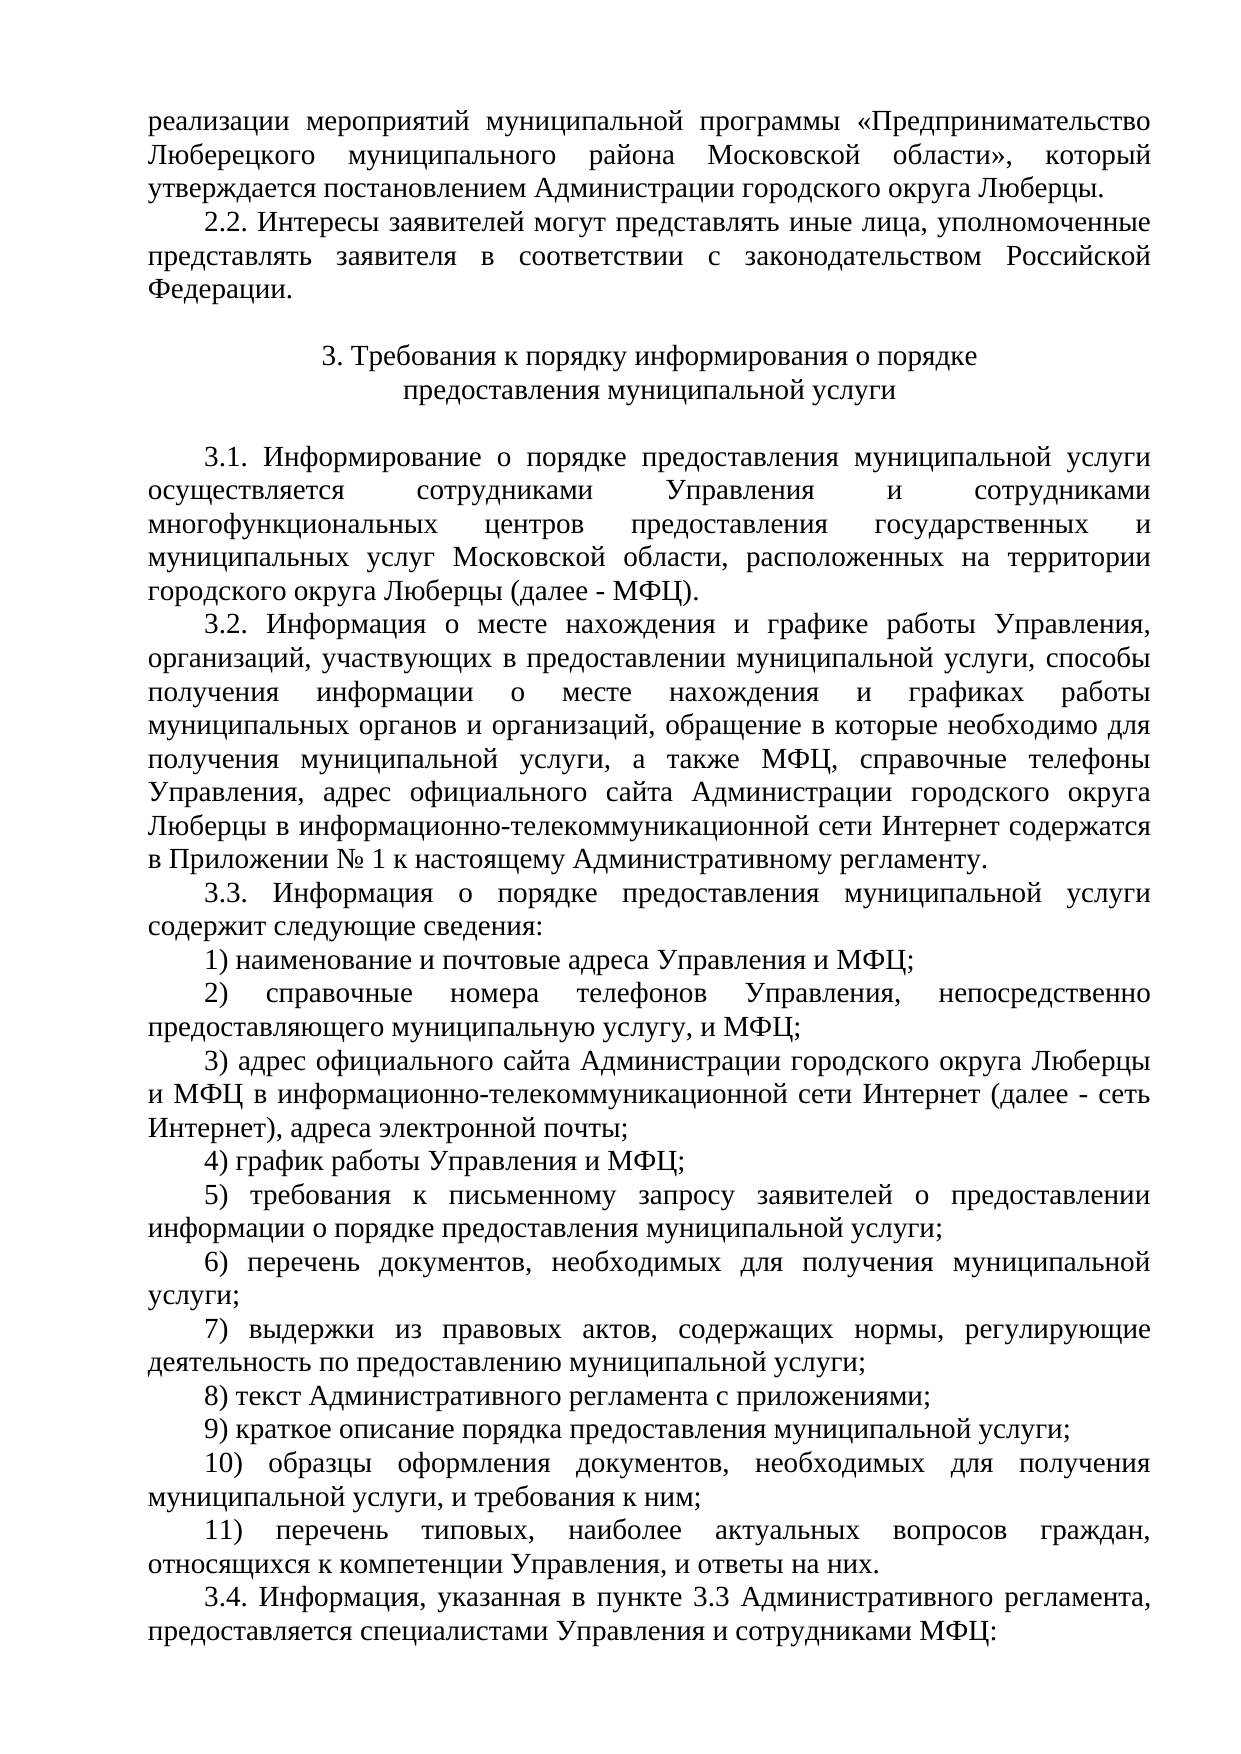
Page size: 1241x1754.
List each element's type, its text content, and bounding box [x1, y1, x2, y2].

text 3.1. Информирование о порядке предоставления муниципальной услуги осуществляется сотрудниками Управления и сотрудниками многофункциональных центров предоставления государственных и муниципальных услуг Московской области, расположенных на территории городского округа Люберцы (далее - МФЦ). [148, 439, 1152, 607]
text 6) перечень документов, необходимых для получения муниципальной услуги; [148, 1244, 1152, 1311]
text 3.4. Информация, указанная в пункте 3.3 Административного регламента, предоставляется специалистами Управления и сотрудниками МФЦ: [148, 1579, 1152, 1646]
text 10) образцы оформления документов, необходимых для получения муниципальной услуги, и требования к ним; [148, 1445, 1152, 1512]
text 8) текст Административного регламента с приложениями; [148, 1378, 1152, 1412]
text 2.2. Интересы заявителей могут представлять иные лица, уполномоченные представлять заявителя в соответствии с законодательством Российской Федерации. [148, 204, 1152, 305]
text 11) перечень типовых, наиболее актуальных вопросов граждан, относящихся к компетенции Управления, и ответы на них. [148, 1512, 1152, 1579]
text 3. Требования к порядку информирования о порядке [148, 338, 1152, 372]
text 3.2. Информация о месте нахождения и графике работы Управления, организаций, участвующих в предоставлении муниципальной услуги, способы получения информации о месте нахождения и графиках работы муниципальных органов и организаций, обращение в которые необходимо для получения муниципальной услуги, а также МФЦ, справочные телефоны Управления, адрес официального сайта Администрации городского округа Люберцы в информационно-телекоммуникационной сети Интернет содержатся в Приложении № 1 к настоящему Административному регламенту. [148, 607, 1152, 875]
text 2) справочные номера телефонов Управления, непосредственно предоставляющего муниципальную услугу, и МФЦ; [148, 976, 1152, 1043]
text 1) наименование и почтовые адреса Управления и МФЦ; [148, 942, 1152, 976]
text 3) адрес официального сайта Администрации городского округа Люберцы и МФЦ в информационно-телекоммуникационной сети Интернет (далее - сеть Интернет), адреса электронной почты; [148, 1043, 1152, 1143]
text 7) выдержки из правовых актов, содержащих нормы, регулирующие деятельность по предоставлению муниципальной услуги; [148, 1311, 1152, 1378]
text 5) требования к письменному запросу заявителей о предоставлении информации о порядке предоставления муниципальной услуги; [148, 1177, 1152, 1244]
text 9) краткое описание порядка предоставления муниципальной услуги; [148, 1412, 1152, 1445]
text 3.3. Информация о порядке предоставления муниципальной услуги содержит следующие сведения: [148, 875, 1152, 942]
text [148, 103, 1152, 204]
text предоставления муниципальной услуги [148, 372, 1152, 405]
text 4) график работы Управления и МФЦ; [148, 1143, 1152, 1177]
